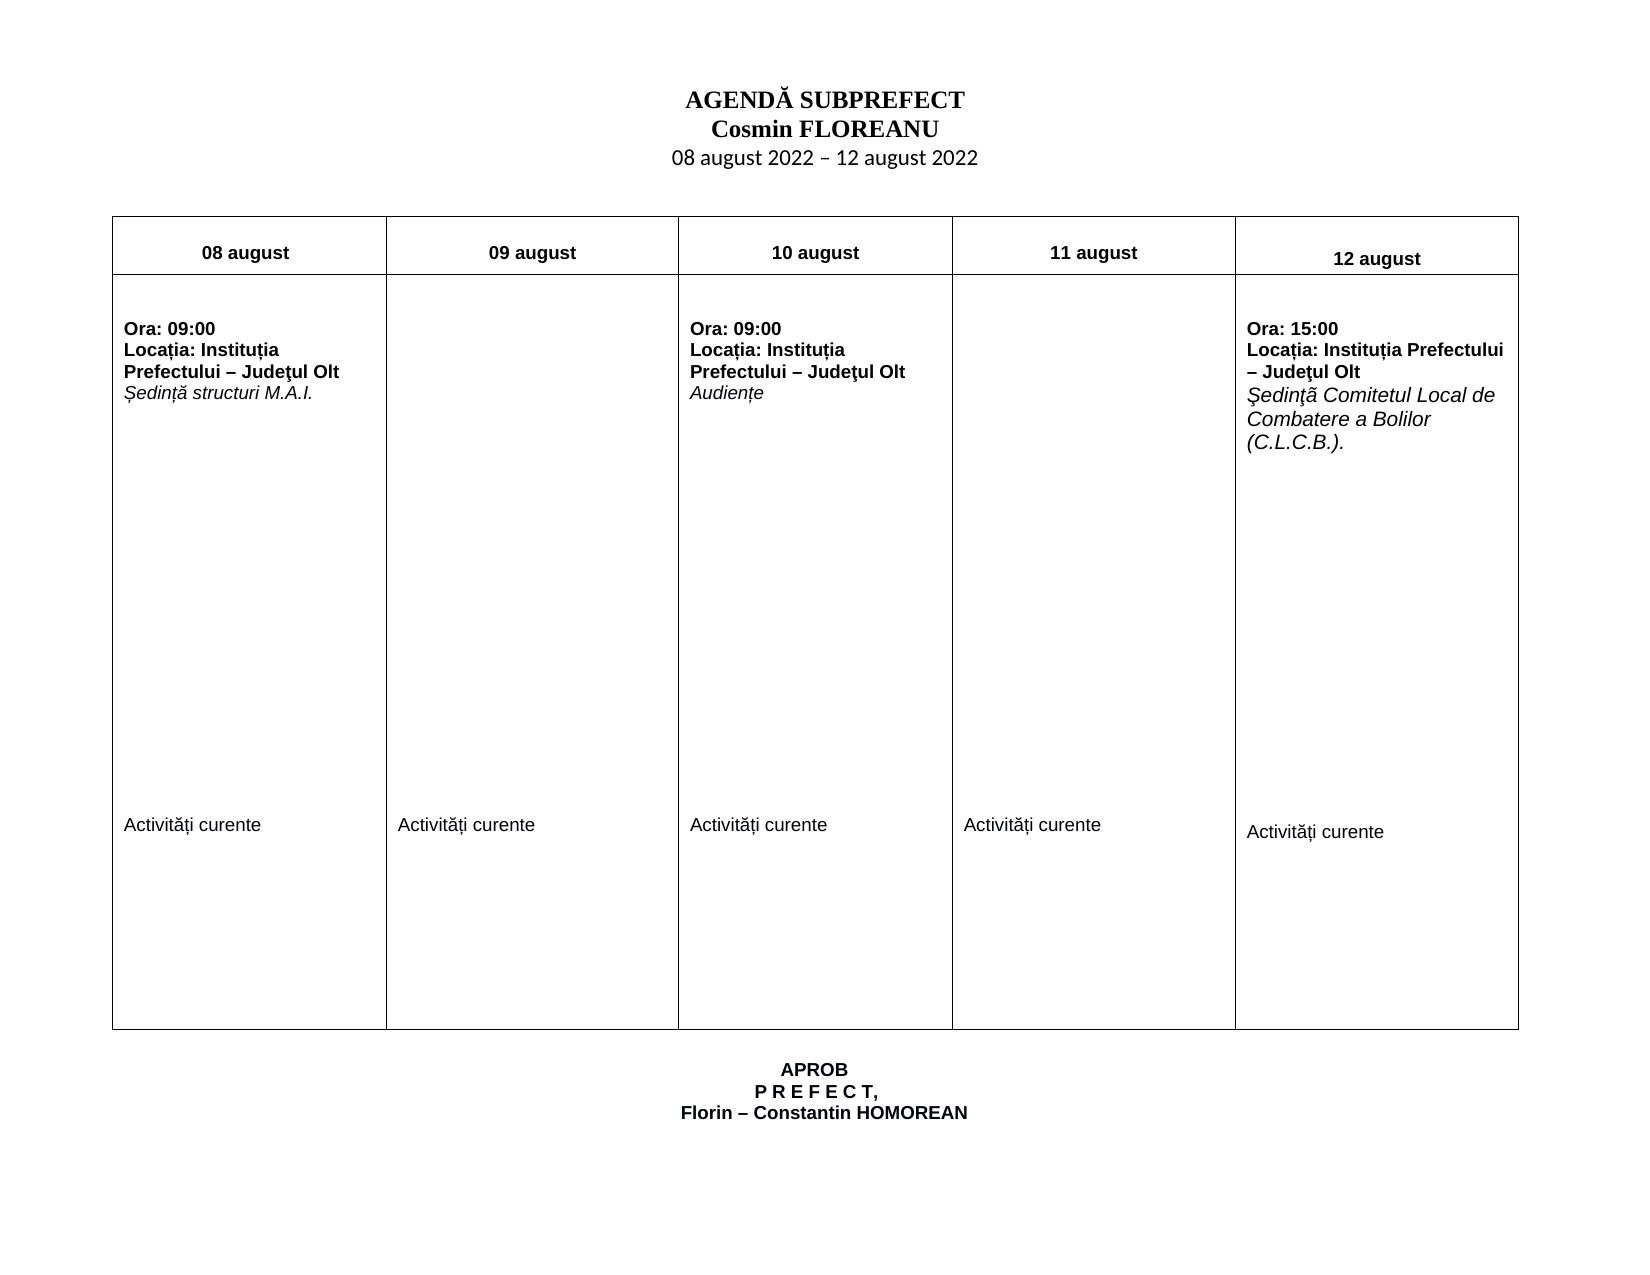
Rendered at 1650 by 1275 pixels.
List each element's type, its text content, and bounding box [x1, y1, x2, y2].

text Cosmin FLOREANU [75, 114, 1575, 143]
text 08 august 2022 – 12 august 2022 [75, 143, 1575, 171]
table_header 10 august [679, 217, 952, 273]
table_cell Ora: 09:00 Locația: Instituția Prefectului – Judeţul Olt Ședință structuri M.A.I. Activități curente [113, 275, 386, 1029]
table_header 09 august [387, 217, 678, 273]
text P R E F E C T, [739, 1081, 1575, 1102]
table_header 08 august [113, 217, 386, 273]
table_cell Ora: 15:00 Locația: Instituția Prefectului – Judeţul Olt Şedinţã Comitetul Local de Combatere a Bolilor (C.L.C.B.). Activități curente [1236, 275, 1518, 1029]
table_header 12 august [1236, 217, 1518, 273]
table_cell Ora: 09:00 Locația: Instituția Prefectului – Judeţul Olt Audiențe Activități curente [679, 275, 952, 1029]
text Florin – Constantin HOMOREAN [591, 1102, 1575, 1124]
table_cell Activități curente [953, 275, 1235, 1029]
table_header 11 august [953, 217, 1235, 273]
text APROB [739, 1059, 1575, 1081]
text AGENDĂ SUBPREFECT [75, 86, 1575, 114]
table_cell Activități curente [387, 275, 678, 1029]
